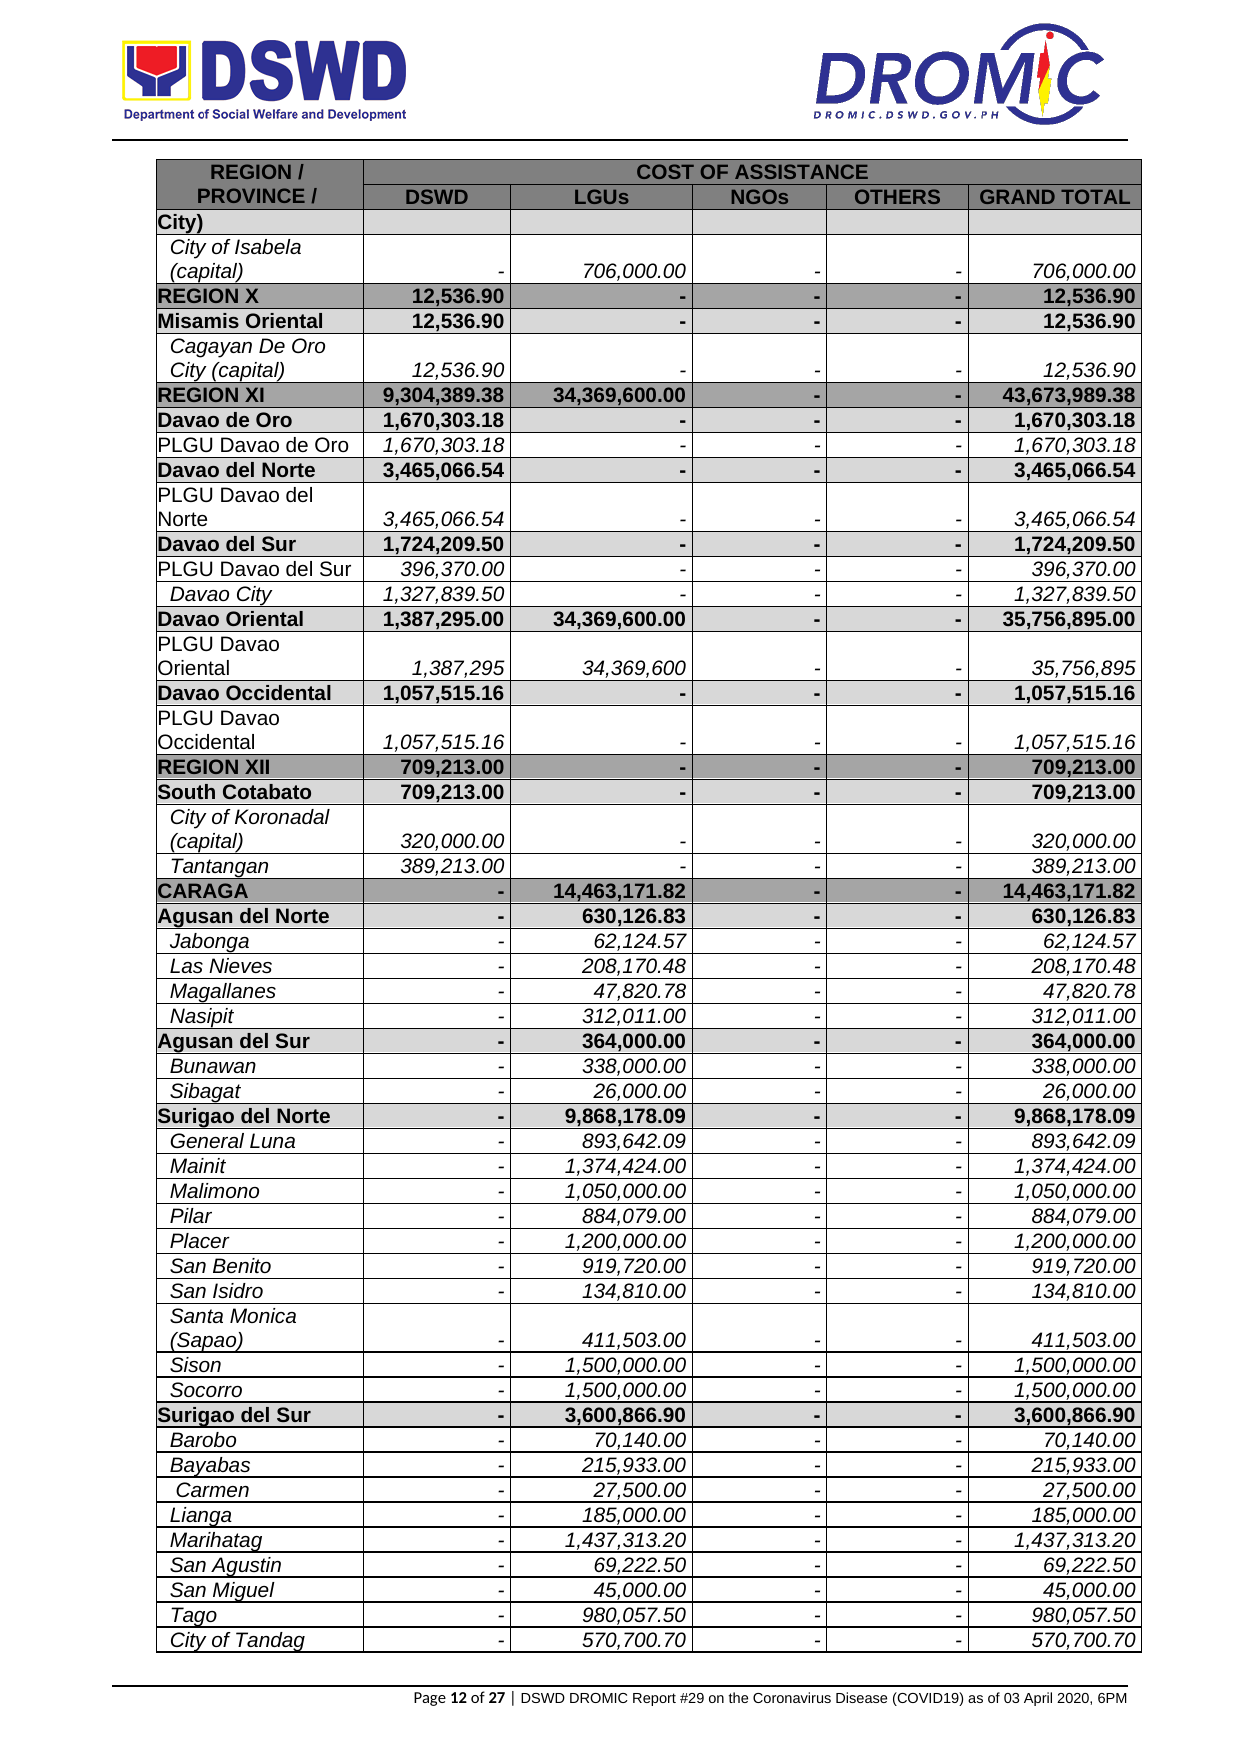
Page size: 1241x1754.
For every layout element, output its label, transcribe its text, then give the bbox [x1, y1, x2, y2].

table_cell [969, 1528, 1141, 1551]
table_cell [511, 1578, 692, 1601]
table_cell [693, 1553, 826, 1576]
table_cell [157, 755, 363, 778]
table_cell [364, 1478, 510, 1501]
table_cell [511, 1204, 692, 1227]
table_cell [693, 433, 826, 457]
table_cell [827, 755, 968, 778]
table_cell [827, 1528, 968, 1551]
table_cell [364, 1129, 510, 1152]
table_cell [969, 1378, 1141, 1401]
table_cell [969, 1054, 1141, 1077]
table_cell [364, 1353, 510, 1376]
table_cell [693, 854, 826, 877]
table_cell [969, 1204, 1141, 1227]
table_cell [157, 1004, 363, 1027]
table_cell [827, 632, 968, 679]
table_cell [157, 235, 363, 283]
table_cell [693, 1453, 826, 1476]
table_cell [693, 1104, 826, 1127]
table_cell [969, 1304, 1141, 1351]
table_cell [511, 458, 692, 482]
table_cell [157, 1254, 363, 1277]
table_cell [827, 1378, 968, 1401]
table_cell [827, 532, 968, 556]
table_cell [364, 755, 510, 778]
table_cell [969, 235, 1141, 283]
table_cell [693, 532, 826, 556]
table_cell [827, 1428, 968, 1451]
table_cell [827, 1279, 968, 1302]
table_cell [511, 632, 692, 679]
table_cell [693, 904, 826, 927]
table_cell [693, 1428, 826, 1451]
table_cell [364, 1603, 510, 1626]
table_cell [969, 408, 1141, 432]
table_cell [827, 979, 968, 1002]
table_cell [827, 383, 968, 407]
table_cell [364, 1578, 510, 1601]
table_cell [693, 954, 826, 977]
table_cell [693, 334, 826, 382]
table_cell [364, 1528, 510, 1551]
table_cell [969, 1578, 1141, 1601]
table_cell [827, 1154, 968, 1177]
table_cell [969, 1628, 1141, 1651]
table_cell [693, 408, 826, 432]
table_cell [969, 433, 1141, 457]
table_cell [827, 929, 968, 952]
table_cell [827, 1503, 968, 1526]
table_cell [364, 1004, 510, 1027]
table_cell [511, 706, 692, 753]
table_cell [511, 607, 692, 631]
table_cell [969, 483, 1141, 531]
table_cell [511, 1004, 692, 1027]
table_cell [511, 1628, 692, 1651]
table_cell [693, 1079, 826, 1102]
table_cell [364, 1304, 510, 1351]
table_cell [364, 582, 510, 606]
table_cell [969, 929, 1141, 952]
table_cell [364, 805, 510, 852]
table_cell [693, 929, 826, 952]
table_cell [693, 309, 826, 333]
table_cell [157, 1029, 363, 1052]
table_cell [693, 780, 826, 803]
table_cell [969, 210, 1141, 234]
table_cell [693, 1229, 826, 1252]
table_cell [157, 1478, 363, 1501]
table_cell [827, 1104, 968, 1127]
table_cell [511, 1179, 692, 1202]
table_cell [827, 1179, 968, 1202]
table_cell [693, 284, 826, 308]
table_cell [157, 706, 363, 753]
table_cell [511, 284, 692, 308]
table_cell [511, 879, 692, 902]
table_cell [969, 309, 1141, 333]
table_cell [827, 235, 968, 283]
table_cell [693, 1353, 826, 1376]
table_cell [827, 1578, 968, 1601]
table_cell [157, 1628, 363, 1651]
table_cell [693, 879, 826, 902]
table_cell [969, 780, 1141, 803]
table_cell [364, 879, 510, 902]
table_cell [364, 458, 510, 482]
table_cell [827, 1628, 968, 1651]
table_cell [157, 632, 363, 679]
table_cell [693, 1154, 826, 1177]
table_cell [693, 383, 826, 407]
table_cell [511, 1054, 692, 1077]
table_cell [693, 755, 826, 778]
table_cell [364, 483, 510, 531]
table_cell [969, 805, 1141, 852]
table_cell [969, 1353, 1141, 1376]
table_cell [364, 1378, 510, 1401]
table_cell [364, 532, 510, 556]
table_cell OTHERS [827, 185, 968, 209]
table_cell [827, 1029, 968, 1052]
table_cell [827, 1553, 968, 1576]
picture [112, 37, 417, 125]
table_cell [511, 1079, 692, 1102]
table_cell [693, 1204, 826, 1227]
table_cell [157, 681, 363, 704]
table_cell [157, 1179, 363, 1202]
table_header REGION / PROVINCE / MUNICIPALITY [157, 160, 363, 209]
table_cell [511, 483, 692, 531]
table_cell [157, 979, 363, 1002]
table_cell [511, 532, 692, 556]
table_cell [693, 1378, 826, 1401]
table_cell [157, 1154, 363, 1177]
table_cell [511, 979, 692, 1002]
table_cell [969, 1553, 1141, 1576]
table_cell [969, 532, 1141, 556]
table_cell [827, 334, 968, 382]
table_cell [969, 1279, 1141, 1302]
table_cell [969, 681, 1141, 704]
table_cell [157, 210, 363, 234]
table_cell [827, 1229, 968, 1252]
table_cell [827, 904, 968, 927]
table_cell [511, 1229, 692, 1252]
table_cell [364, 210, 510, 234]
table_cell GRAND TOTAL [969, 185, 1141, 209]
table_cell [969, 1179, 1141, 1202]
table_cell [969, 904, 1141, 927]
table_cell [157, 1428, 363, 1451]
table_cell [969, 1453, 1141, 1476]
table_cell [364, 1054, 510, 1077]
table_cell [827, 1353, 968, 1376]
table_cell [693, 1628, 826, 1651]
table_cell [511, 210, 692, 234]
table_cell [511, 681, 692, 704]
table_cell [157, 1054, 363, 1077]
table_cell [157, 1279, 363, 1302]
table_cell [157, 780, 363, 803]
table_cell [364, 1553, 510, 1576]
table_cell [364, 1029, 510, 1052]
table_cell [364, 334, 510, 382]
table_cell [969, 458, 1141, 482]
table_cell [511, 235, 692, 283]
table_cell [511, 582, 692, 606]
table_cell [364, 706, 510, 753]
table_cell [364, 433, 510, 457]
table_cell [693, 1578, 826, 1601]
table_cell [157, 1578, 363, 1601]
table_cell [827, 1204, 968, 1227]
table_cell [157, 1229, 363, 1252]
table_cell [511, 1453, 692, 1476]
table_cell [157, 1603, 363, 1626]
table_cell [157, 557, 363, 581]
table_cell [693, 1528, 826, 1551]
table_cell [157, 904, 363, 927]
table_header COST OF ASSISTANCE [364, 160, 1141, 184]
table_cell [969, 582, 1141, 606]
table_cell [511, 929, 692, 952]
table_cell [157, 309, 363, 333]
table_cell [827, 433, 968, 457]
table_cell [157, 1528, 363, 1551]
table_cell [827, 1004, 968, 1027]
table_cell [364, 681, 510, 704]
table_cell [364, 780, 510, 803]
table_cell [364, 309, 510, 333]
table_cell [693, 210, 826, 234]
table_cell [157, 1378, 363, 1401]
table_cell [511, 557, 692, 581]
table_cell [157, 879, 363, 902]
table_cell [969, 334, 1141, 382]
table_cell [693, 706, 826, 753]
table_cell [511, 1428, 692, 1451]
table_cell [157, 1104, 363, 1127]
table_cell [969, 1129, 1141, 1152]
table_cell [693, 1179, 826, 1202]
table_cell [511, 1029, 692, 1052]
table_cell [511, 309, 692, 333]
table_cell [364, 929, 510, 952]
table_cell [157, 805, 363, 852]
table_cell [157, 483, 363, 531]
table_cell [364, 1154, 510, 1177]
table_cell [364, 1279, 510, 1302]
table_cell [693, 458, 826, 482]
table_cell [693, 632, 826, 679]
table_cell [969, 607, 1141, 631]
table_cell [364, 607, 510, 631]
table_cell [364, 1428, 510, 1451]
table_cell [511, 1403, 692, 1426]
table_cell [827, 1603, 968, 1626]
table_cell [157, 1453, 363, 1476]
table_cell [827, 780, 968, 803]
picture [781, 23, 1133, 125]
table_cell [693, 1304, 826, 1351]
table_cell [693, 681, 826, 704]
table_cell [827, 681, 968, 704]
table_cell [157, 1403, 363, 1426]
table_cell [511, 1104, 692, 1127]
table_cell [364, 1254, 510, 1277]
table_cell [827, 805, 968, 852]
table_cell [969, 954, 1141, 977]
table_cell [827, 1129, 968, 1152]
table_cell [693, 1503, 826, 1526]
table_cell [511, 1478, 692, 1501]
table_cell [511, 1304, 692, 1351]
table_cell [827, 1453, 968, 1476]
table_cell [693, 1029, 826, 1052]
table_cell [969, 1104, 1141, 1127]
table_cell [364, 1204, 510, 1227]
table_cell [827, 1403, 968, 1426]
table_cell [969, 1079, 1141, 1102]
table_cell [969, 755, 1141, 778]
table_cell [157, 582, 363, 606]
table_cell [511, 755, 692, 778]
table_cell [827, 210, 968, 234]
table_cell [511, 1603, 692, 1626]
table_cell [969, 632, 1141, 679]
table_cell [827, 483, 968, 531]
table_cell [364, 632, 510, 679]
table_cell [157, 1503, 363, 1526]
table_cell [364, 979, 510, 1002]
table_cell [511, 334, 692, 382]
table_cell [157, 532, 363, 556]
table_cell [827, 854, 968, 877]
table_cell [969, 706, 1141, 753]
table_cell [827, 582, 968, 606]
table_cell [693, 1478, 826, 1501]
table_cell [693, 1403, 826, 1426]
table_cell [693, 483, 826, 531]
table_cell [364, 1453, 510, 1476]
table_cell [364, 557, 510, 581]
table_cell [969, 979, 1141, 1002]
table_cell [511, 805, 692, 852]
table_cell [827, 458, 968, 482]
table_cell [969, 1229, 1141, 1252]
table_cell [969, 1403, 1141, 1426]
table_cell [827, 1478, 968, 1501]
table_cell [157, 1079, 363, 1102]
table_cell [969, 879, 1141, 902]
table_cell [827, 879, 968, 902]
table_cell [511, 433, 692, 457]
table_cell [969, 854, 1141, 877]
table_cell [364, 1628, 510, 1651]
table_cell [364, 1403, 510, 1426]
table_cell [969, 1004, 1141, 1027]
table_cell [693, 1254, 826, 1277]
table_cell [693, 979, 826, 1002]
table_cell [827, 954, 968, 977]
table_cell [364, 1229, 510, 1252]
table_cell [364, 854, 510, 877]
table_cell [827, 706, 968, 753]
table_cell LGUs [511, 185, 692, 209]
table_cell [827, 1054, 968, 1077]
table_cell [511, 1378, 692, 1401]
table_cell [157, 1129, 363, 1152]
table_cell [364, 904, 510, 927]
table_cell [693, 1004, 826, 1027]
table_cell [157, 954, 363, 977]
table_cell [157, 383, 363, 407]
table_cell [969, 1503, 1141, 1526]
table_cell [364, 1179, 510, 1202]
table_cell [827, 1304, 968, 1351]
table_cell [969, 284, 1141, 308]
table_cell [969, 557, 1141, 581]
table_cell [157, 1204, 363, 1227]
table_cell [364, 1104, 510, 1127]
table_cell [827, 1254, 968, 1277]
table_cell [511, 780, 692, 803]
table_cell NGOs [693, 185, 826, 209]
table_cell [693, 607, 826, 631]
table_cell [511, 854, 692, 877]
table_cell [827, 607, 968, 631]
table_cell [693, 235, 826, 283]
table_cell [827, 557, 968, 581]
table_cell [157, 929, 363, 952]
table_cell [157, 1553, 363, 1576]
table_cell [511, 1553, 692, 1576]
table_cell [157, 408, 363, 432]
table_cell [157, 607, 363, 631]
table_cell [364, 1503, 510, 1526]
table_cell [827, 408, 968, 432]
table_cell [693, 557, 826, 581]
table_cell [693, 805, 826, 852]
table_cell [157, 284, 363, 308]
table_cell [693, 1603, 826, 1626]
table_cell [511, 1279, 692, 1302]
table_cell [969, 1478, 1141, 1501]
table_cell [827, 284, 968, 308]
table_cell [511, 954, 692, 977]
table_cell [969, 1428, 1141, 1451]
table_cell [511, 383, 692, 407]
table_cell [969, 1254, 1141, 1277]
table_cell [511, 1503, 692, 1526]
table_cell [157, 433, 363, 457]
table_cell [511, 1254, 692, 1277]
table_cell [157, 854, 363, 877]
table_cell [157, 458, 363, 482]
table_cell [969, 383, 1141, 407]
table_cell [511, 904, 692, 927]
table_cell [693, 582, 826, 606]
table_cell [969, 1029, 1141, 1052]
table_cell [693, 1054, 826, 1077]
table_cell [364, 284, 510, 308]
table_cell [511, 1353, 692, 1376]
table_cell DSWD [364, 185, 510, 209]
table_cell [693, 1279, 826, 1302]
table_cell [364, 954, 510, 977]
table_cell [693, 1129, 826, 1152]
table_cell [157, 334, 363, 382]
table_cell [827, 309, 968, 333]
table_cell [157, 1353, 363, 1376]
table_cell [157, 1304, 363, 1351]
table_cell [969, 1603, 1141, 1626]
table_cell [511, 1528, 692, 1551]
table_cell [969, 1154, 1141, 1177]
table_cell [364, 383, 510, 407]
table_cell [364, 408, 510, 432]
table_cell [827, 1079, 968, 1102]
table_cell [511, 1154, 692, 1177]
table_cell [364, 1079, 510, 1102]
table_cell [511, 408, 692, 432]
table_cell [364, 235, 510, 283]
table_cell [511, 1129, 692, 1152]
